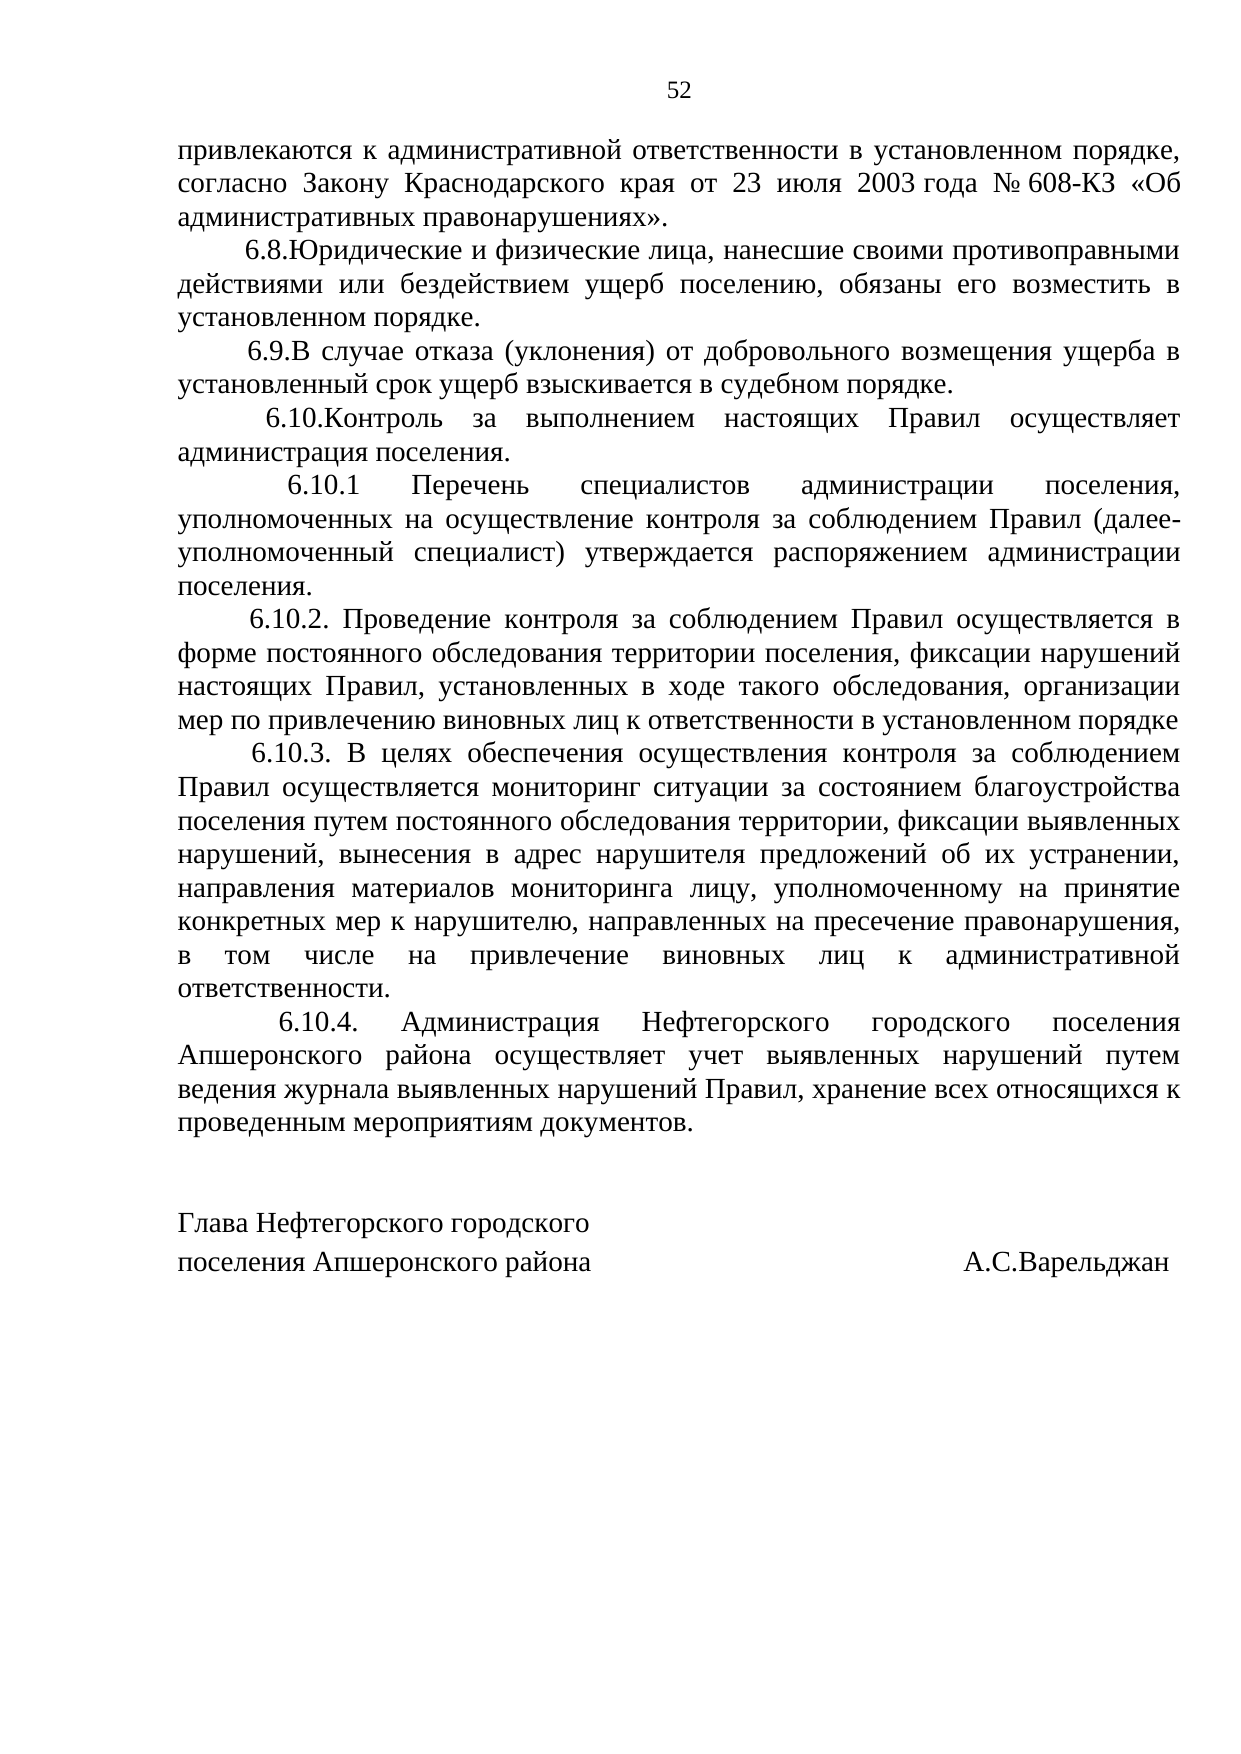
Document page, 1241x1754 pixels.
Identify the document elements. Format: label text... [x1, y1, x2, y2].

text Глава Нефтегорского городского [177, 1205, 1181, 1239]
text 6.8.Юридические и физические лица, нанесшие своими противоправными действиями или бездействием ущерб поселению, обязаны его возместить в установленном порядке. [177, 232, 1181, 333]
text поселения Апшеронского района А.С.Варельджан [177, 1244, 1181, 1277]
text 6.10.4. Администрация Нефтегорского городского поселения Апшеронского района осуществляет учет выявленных нарушений путем ведения журнала выявленных нарушений Правил, хранение всех относящихся к проведенным мероприятиям документов. [177, 1004, 1181, 1138]
text 6.10.2. Проведение контроля за соблюдением Правил осуществляется в форме постоянного обследования территории поселения, фиксации нарушений настоящих Правил, установленных в ходе такого обследования, организации мер по привлечению виновных лиц к ответственности в установленном порядке [177, 601, 1181, 736]
text 6.10.Контроль за выполнением настоящих Правил осуществляет администрация поселения. [177, 400, 1181, 467]
text 6.10.3. В целях обеспечения осуществления контроля за соблюдением Правил осуществляется мониторинг ситуации за состоянием благоустройства поселения путем постоянного обследования территории, фиксации выявленных нарушений, вынесения в адрес нарушителя предложений об их устранении, направления материалов мониторинга лицу, уполномоченному на принятие конкретных мер к нарушителю, направленных на пресечение правонарушения, в том числе на привлечение виновных лиц к административной ответственности. [177, 736, 1181, 1004]
text 6.10.1 Перечень специалистов администрации поселения, уполномоченных на осуществление контроля за соблюдением Правил (далее-уполномоченный специалист) утверждается распоряжением администрации поселения. [177, 467, 1181, 601]
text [177, 132, 1181, 232]
text 6.9.В случае отказа (уклонения) от добровольного возмещения ущерба в установленный срок ущерб взыскивается в судебном порядке. [177, 333, 1181, 400]
